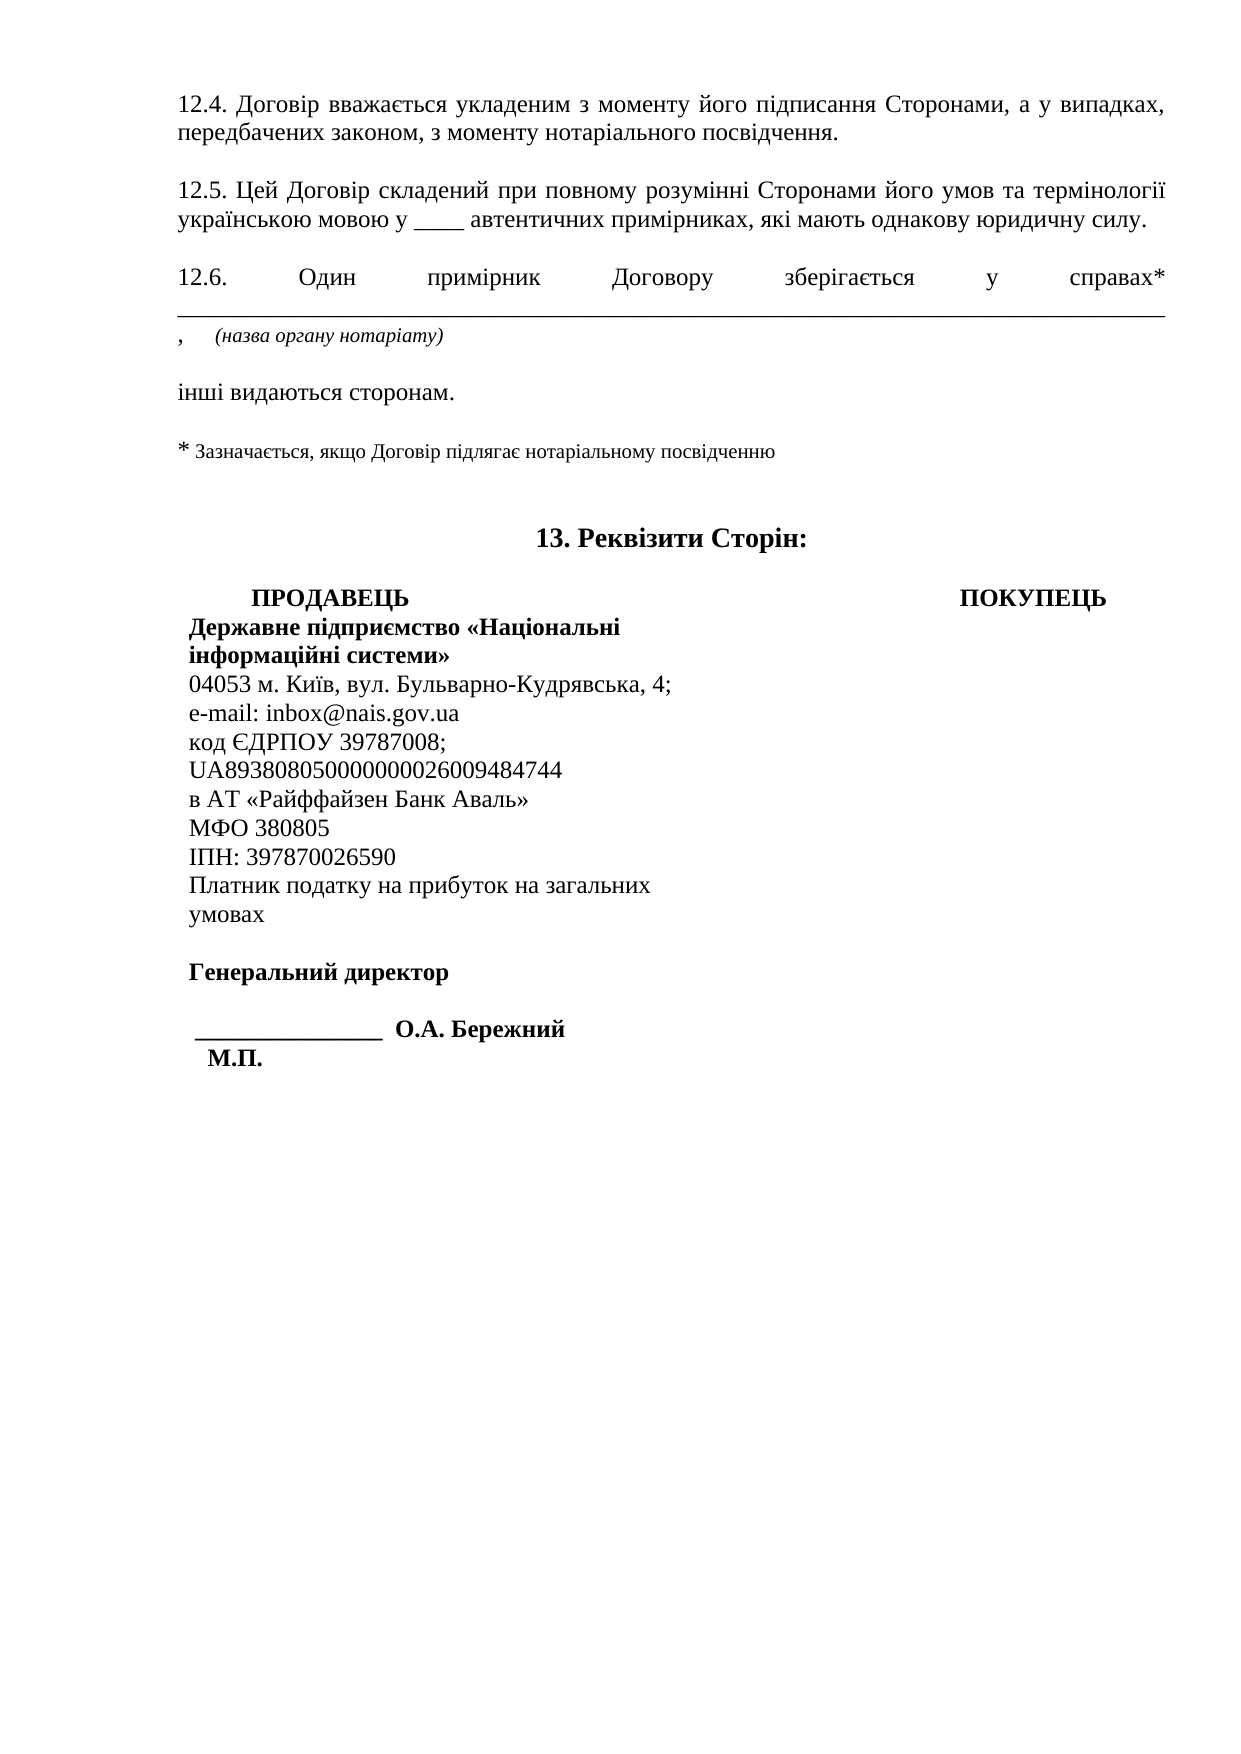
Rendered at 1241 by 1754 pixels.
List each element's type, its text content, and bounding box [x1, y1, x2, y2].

text 12.6. Один примірник Договору зберігається у справах* _______________________________________________________________________________, (назва органу нотаріату) [177, 262, 1166, 348]
text * Зазначається, якщо Договір підлягає нотаріальному посвідченню [177, 435, 1166, 492]
text 13. Реквізити Сторін: [177, 521, 1166, 554]
text 12.4. Договір вважається укладеним з моменту його підписання Сторонами, а у випадках, передбачених законом, з моменту нотаріального посвідчення. [177, 89, 1166, 146]
text інші видаються сторонам. [177, 377, 1166, 406]
table_header Державне підприємство «Національні інформаційні системи» 04053 м. Київ, вул. Бульварно-Кудрявська, 4; e-mail: inbox@nais.gov.ua код ЄДРПОУ 39787008; UA893808050000000026009484744 в АТ «Райффайзен Банк Аваль» МФО 380805 ІПН: 397870026590 Платник податку на прибуток на загальних умовах Генеральний директор _______________ О.А. Бережний М.П. [177, 612, 707, 1072]
text ПРОДАВЕЦЬ ПОКУПЕЦЬ [251, 583, 1166, 612]
text 12.5. Цей Договір складений при повному розумінні Сторонами його умов та термінології українською мовою у ____ автентичних примірниках, які мають однакову юридичну силу. [177, 175, 1166, 233]
